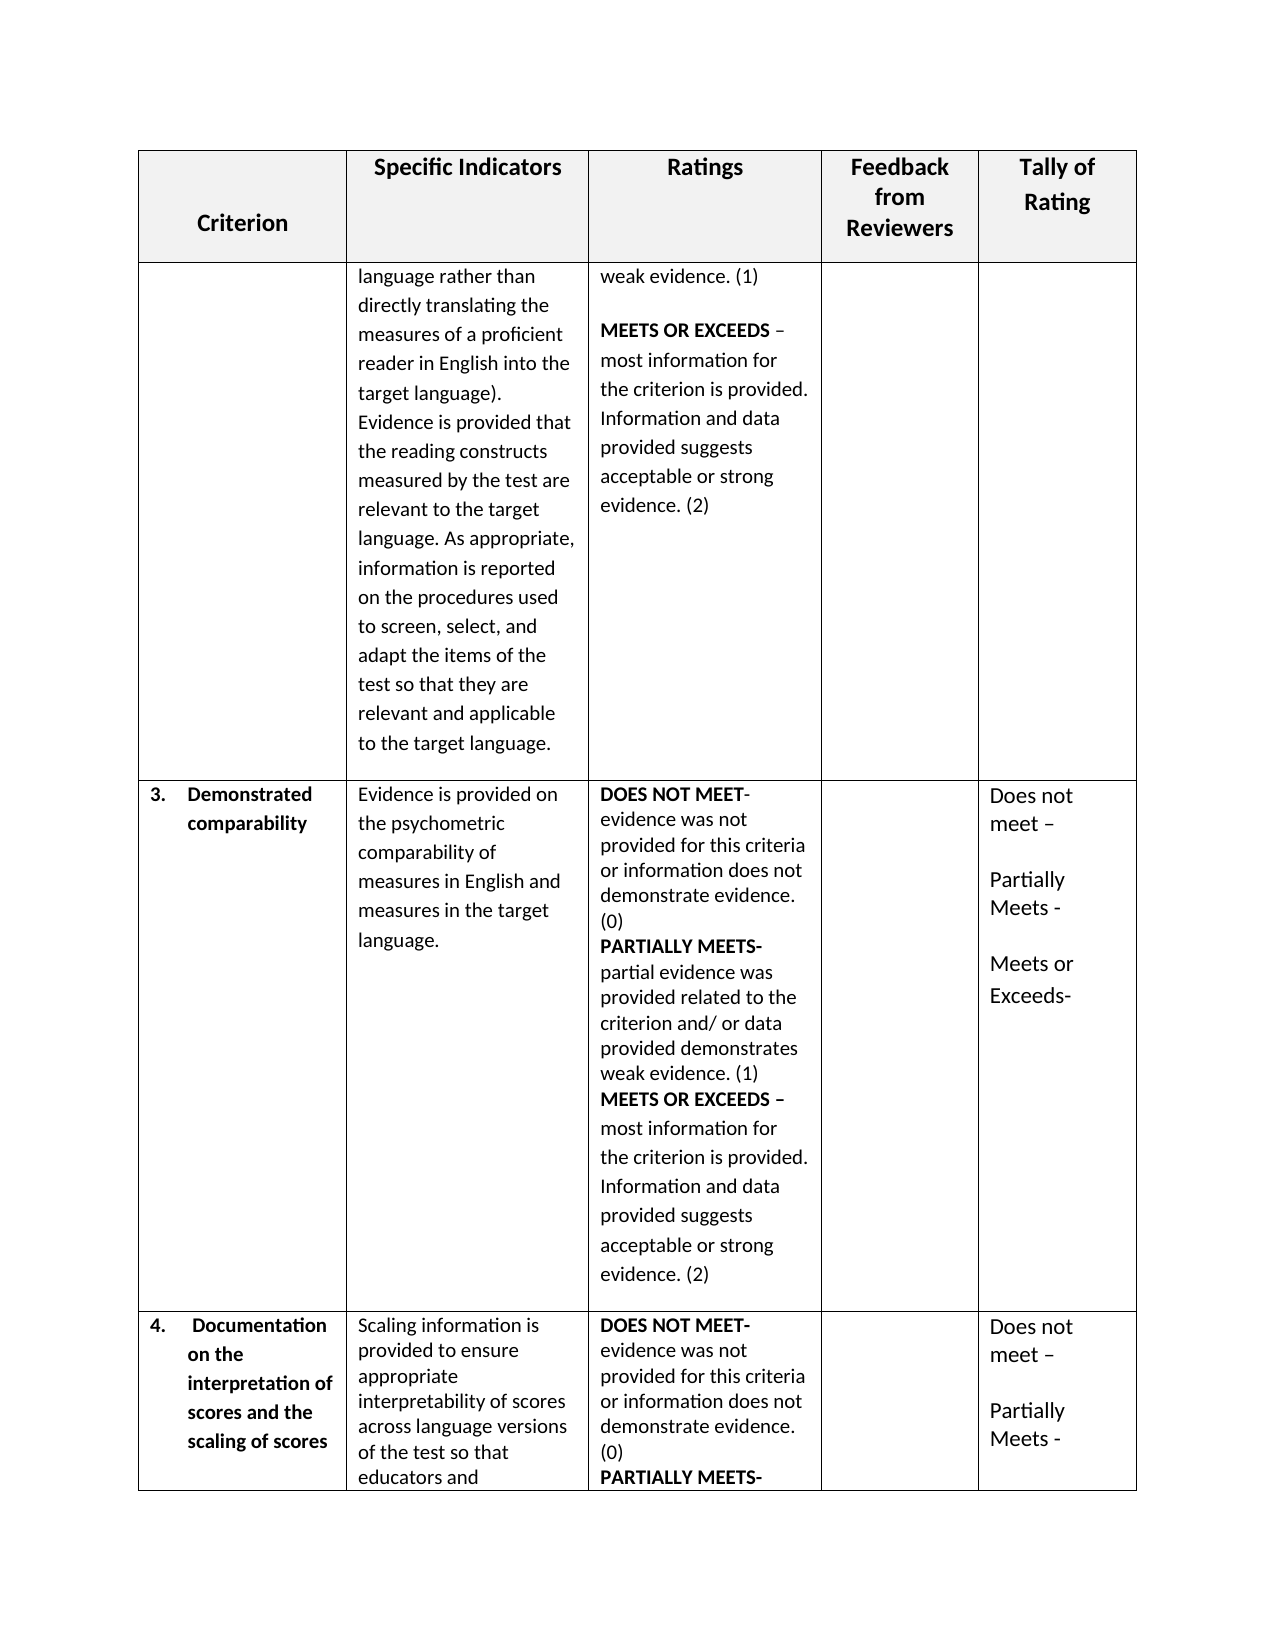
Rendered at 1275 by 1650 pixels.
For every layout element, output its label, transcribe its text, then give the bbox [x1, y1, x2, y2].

table_header Tally of Rating [979, 151, 1136, 262]
table_cell [822, 781, 978, 1311]
table_cell Evidence is provided on the psychometric comparability of measures in English and measures in the target language. [347, 781, 588, 1311]
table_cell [139, 263, 346, 780]
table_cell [979, 1312, 1136, 1490]
table_cell Does not meet – Partially Meets - Meets or Exceeds- [979, 781, 1136, 1311]
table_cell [589, 263, 821, 780]
table_header Specific Indicators [347, 151, 588, 262]
table_cell [822, 1312, 978, 1490]
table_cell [347, 1312, 588, 1490]
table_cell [979, 263, 1136, 780]
table_cell Demonstrated comparability [139, 781, 346, 1311]
table_cell [822, 263, 978, 780]
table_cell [589, 1312, 821, 1490]
table_header Feedback from Reviewers [822, 151, 978, 262]
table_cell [347, 263, 588, 780]
table_header Ratings [589, 151, 821, 262]
table_header Criterion [139, 151, 346, 262]
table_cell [139, 1312, 346, 1490]
